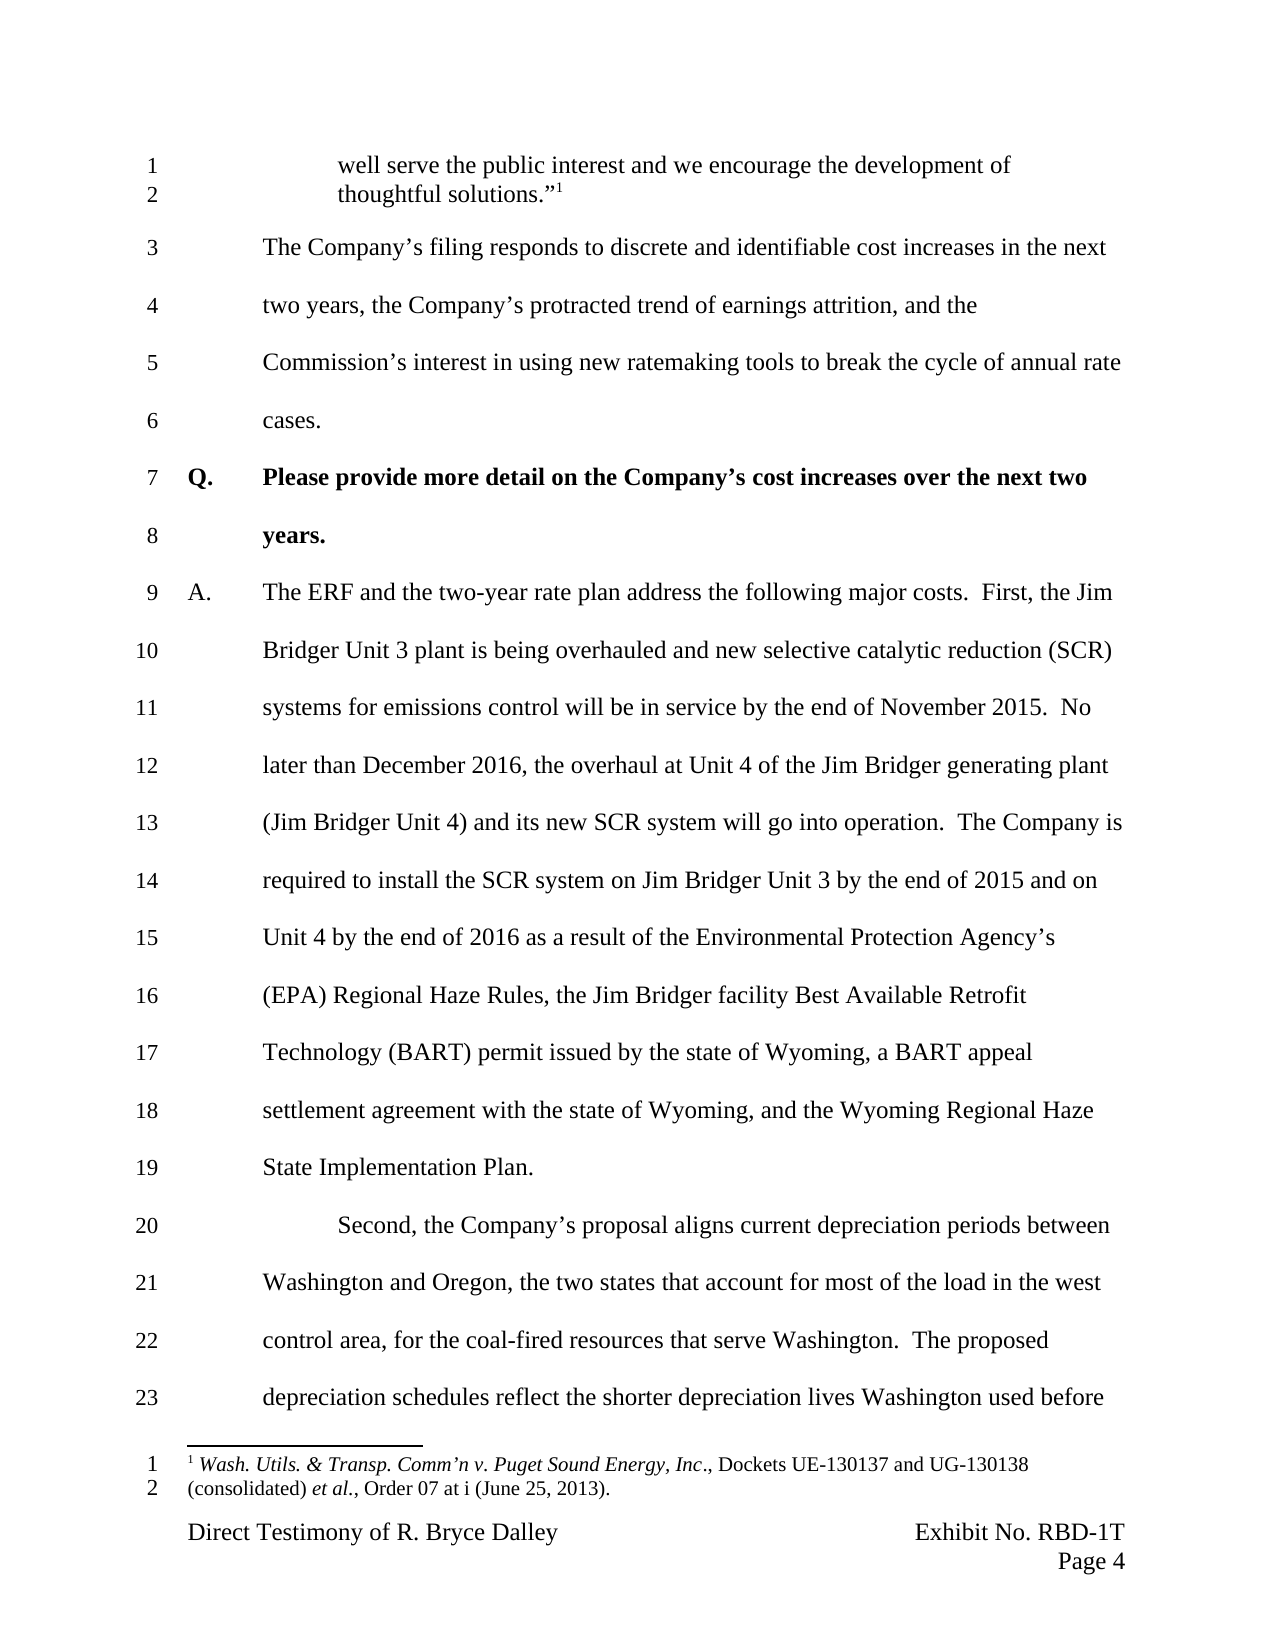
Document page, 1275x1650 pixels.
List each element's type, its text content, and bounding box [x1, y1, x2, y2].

text The Company’s filing responds to discrete and identifiable cost increases in the next two years, the Company’s protracted trend of earnings attrition, and the Commission’s interest in using new ratemaking tools to break the cycle of annual rate cases. [187, 232, 1125, 434]
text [262, 150, 1050, 207]
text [187, 1210, 1125, 1411]
text A. The ERF and the two-year rate plan address the following major costs. First, the Jim Bridger Unit 3 plant is being overhauled and new selective catalytic reduction (SCR) systems for emissions control will be in service by the end of November 2015. No later than December 2016, the overhaul at Unit 4 of the Jim Bridger generating plant (Jim Bridger Unit 4) and its new SCR system will go into operation. The Company is required to install the SCR system on Jim Bridger Unit 3 by the end of 2015 and on Unit 4 by the end of 2016 as a result of the Environmental Protection Agency’s (EPA) Regional Haze Rules, the Jim Bridger facility Best Available Retrofit Technology (BART) permit issued by the state of Wyoming, a BART appeal settlement agreement with the state of Wyoming, and the Wyoming Regional Haze State Implementation Plan. [187, 577, 1125, 1181]
text Q. Please provide more detail on the Company’s cost increases over the next two years. [187, 462, 1125, 549]
